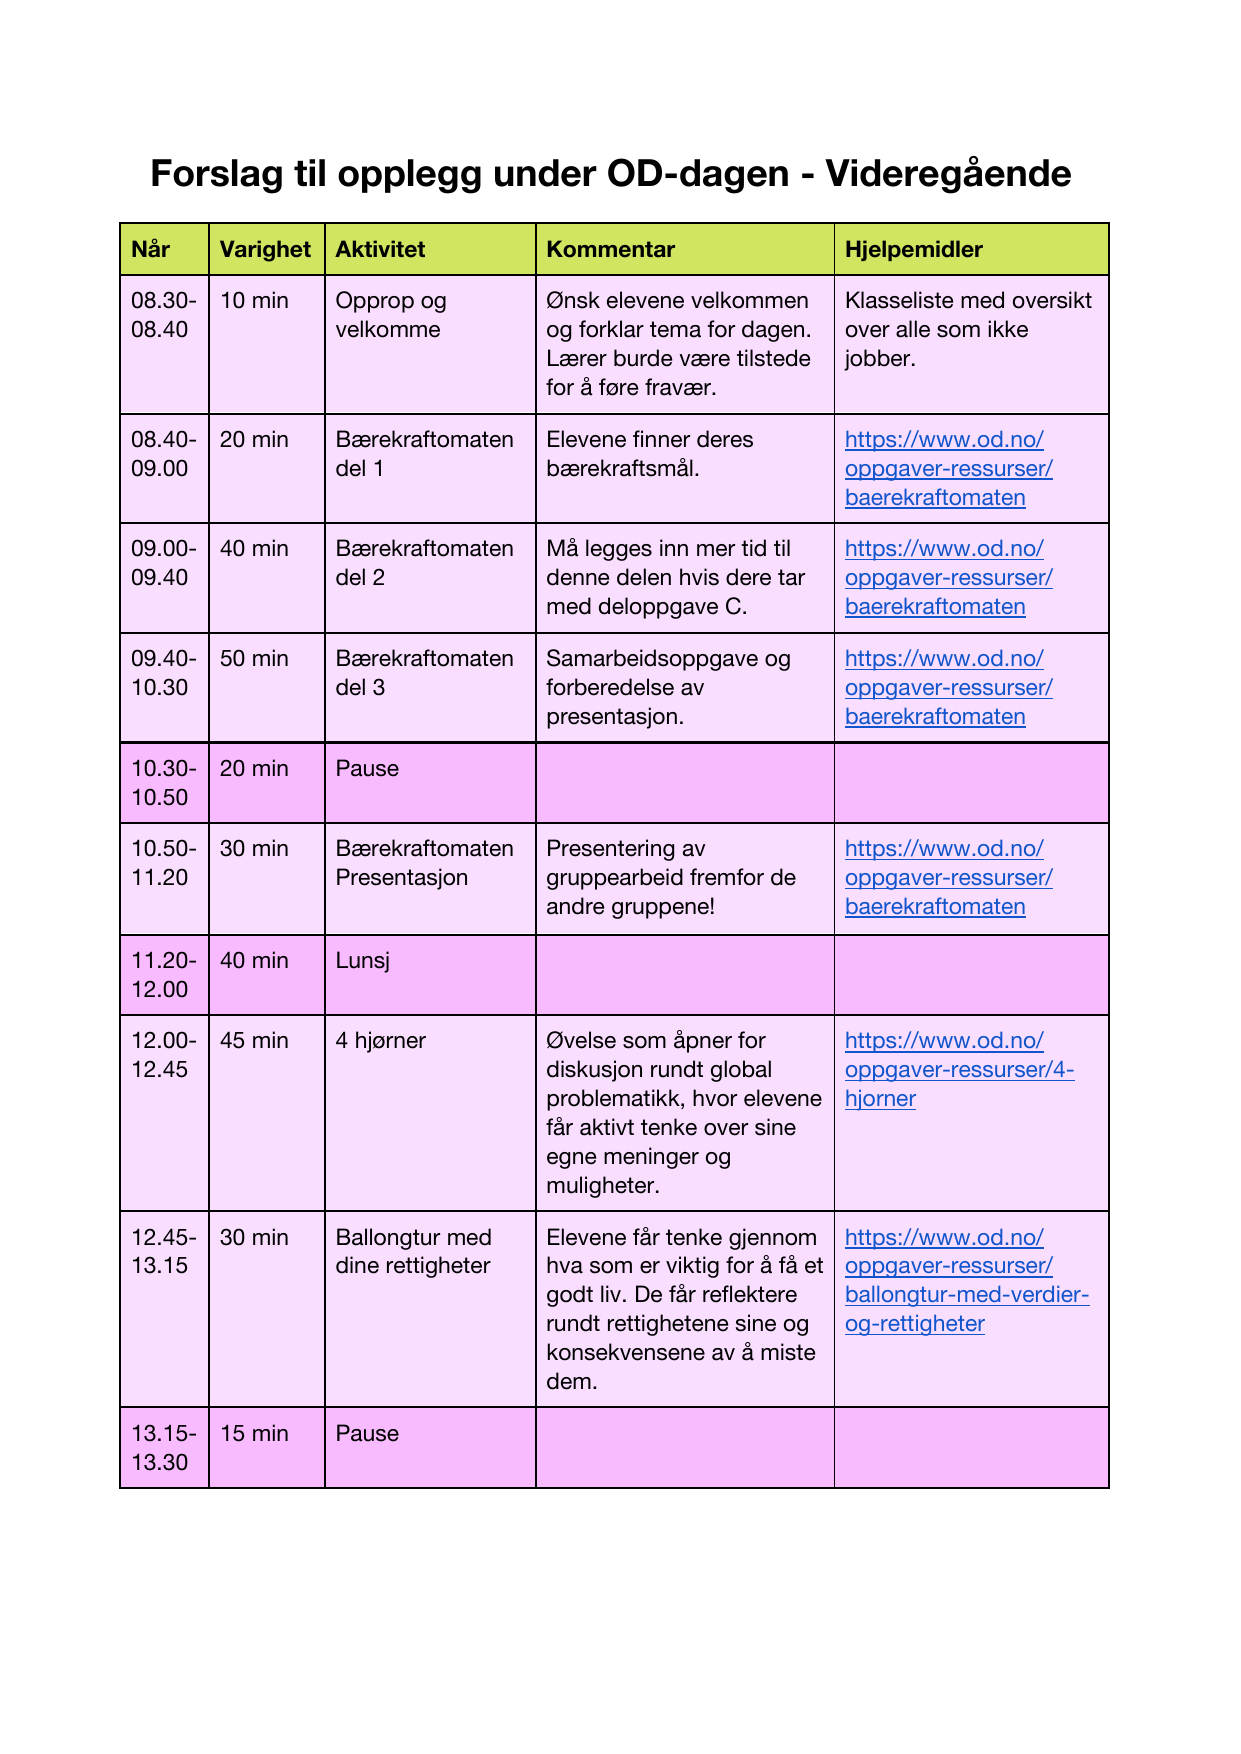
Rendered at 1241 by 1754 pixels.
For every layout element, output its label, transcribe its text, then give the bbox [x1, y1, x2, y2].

table_cell Presentering av gruppearbeid fremfor de andre gruppene! [537, 824, 834, 933]
table_cell 50 min [210, 634, 324, 741]
table_header Aktivitet [326, 224, 535, 274]
table_cell [835, 1408, 1108, 1487]
table_cell https://www.od.no/oppgaver-ressurser/baerekraftomaten [835, 634, 1108, 741]
table_cell https://www.od.no/oppgaver-ressurser/baerekraftomaten [835, 824, 1108, 933]
title Forslag til opplegg under OD-dagen - Videregående [150, 150, 1090, 197]
table_cell Elevene finner deres bærekraftsmål. [537, 415, 834, 522]
table_cell Opprop og velkomme [326, 276, 535, 412]
table_cell Bærekraftomaten del 2 [326, 524, 535, 632]
table_cell https://www.od.no/oppgaver-ressurser/ballongtur-med-verdier-og-rettigheter [835, 1212, 1108, 1406]
table_header Hjelpemidler [835, 224, 1108, 274]
table_cell 10.30-10.50 [121, 744, 208, 822]
table_cell Bærekraftomaten del 3 [326, 634, 535, 741]
table_cell Må legges inn mer tid til denne delen hvis dere tar med deloppgave C. [537, 524, 834, 632]
table_cell 20 min [210, 744, 324, 822]
table_header Varighet [210, 224, 324, 274]
table_cell https://www.od.no/oppgaver-ressurser/baerekraftomaten [835, 524, 1108, 632]
table_cell Ønsk elevene velkommen og forklar tema for dagen. Lærer burde være tilstede for å føre fravær. [537, 276, 834, 412]
table_cell 08.40-09.00 [121, 415, 208, 522]
table_cell Øvelse som åpner for diskusjon rundt global problematikk, hvor elevene får aktivt tenke over sine egne meninger og muligheter. [537, 1016, 834, 1210]
table_cell Samarbeidsoppgave og forberedelse av presentasjon. [537, 634, 834, 741]
table_cell https://www.od.no/oppgaver-ressurser/baerekraftomaten [835, 415, 1108, 522]
table_cell Klasseliste med oversikt over alle som ikke jobber. [835, 276, 1108, 412]
table_cell Bærekraftomaten Presentasjon [326, 824, 535, 933]
table_cell 40 min [210, 524, 324, 632]
table_cell 08.30-08.40 [121, 276, 208, 412]
table_cell Bærekraftomaten del 1 [326, 415, 535, 522]
table_header Når [121, 224, 208, 274]
table_cell 30 min [210, 824, 324, 933]
table_cell 12.45-13.15 [121, 1212, 208, 1406]
table_cell [835, 744, 1108, 822]
table_cell 10 min [210, 276, 324, 412]
table_cell 30 min [210, 1212, 324, 1406]
table_header Kommentar [537, 224, 834, 274]
table_cell 11.20-12.00 [121, 936, 208, 1014]
table_cell 09.00-09.40 [121, 524, 208, 632]
table_cell Elevene får tenke gjennom hva som er viktig for å få et godt liv. De får reflektere rundt rettighetene sine og konsekvensene av å miste dem. [537, 1212, 834, 1406]
table_cell [835, 936, 1108, 1014]
table_cell 40 min [210, 936, 324, 1014]
table_cell Ballongtur med dine rettigheter [326, 1212, 535, 1406]
table_cell 15 min [210, 1408, 324, 1487]
table_cell 4 hjørner [326, 1016, 535, 1210]
table_cell https://www.od.no/oppgaver-ressurser/4-hjorner [835, 1016, 1108, 1210]
table_cell [537, 936, 834, 1014]
table_cell Pause [326, 744, 535, 822]
table_cell Lunsj [326, 936, 535, 1014]
table_cell [537, 1408, 834, 1487]
table_cell 45 min [210, 1016, 324, 1210]
table_cell 09.40-10.30 [121, 634, 208, 741]
table_cell 10.50-11.20 [121, 824, 208, 933]
table_cell [537, 744, 834, 822]
table_cell 13.15-13.30 [121, 1408, 208, 1487]
table_cell 20 min [210, 415, 324, 522]
table_cell Pause [326, 1408, 535, 1487]
table_cell 12.00-12.45 [121, 1016, 208, 1210]
